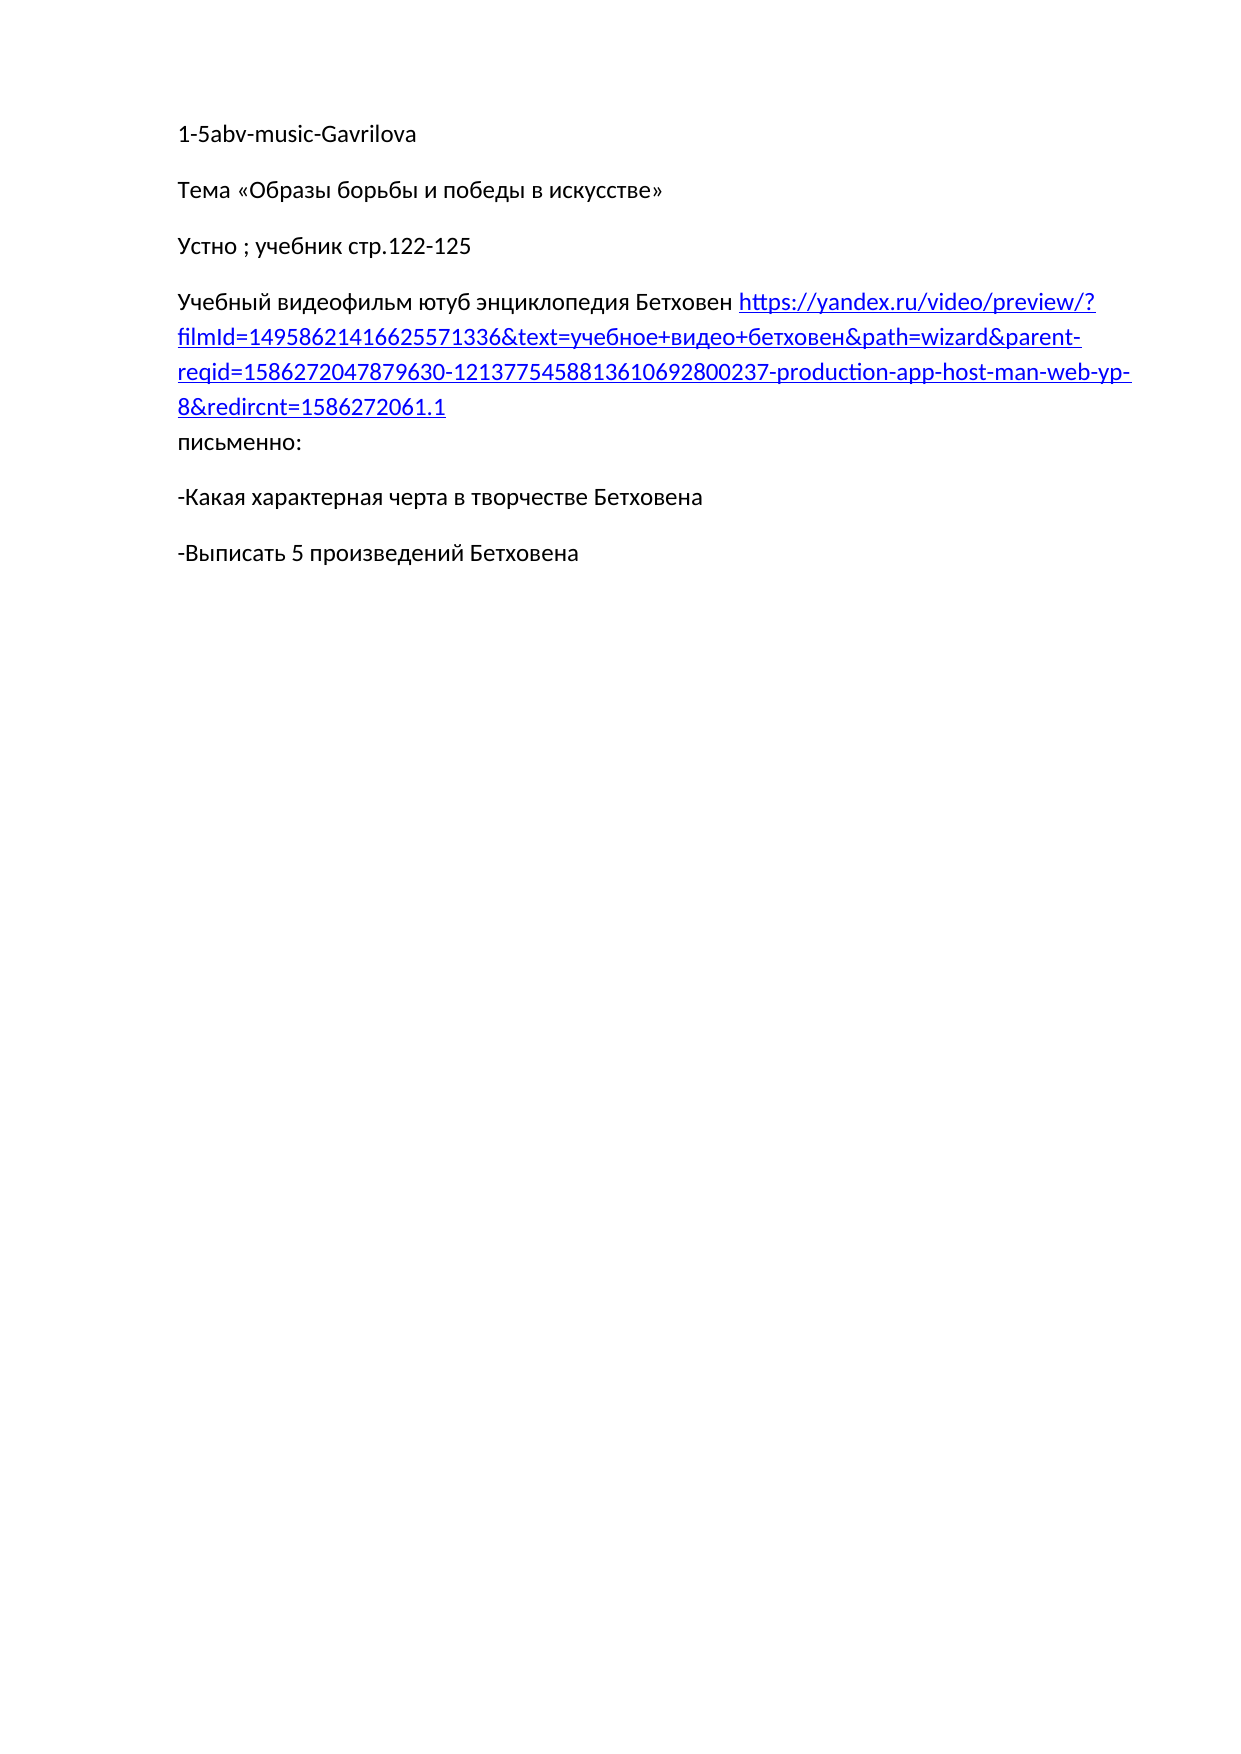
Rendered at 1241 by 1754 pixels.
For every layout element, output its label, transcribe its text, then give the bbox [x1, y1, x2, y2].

text Устно ; учебник стр.122-125 [177, 230, 1152, 260]
text Учебный видеофильм ютуб энциклопедия Бетховен https://yandex.ru/video/preview/?filmId=14958621416625571336&text=учебное+видео+бетховен&path=wizard&parent-reqid=1586272047879630-1213775458813610692800237-production-app-host-man-web-yp-8&redircnt=1586272061.1 письменно: [177, 286, 1152, 456]
text -Какая характерная черта в творчестве Бетховена [177, 481, 1152, 512]
text -Выписать 5 произведений Бетховена [177, 537, 1152, 568]
text Тема «Образы борьбы и победы в искусстве» [177, 174, 1152, 204]
text 1-5abv-music-Gavrilova [177, 118, 1152, 149]
